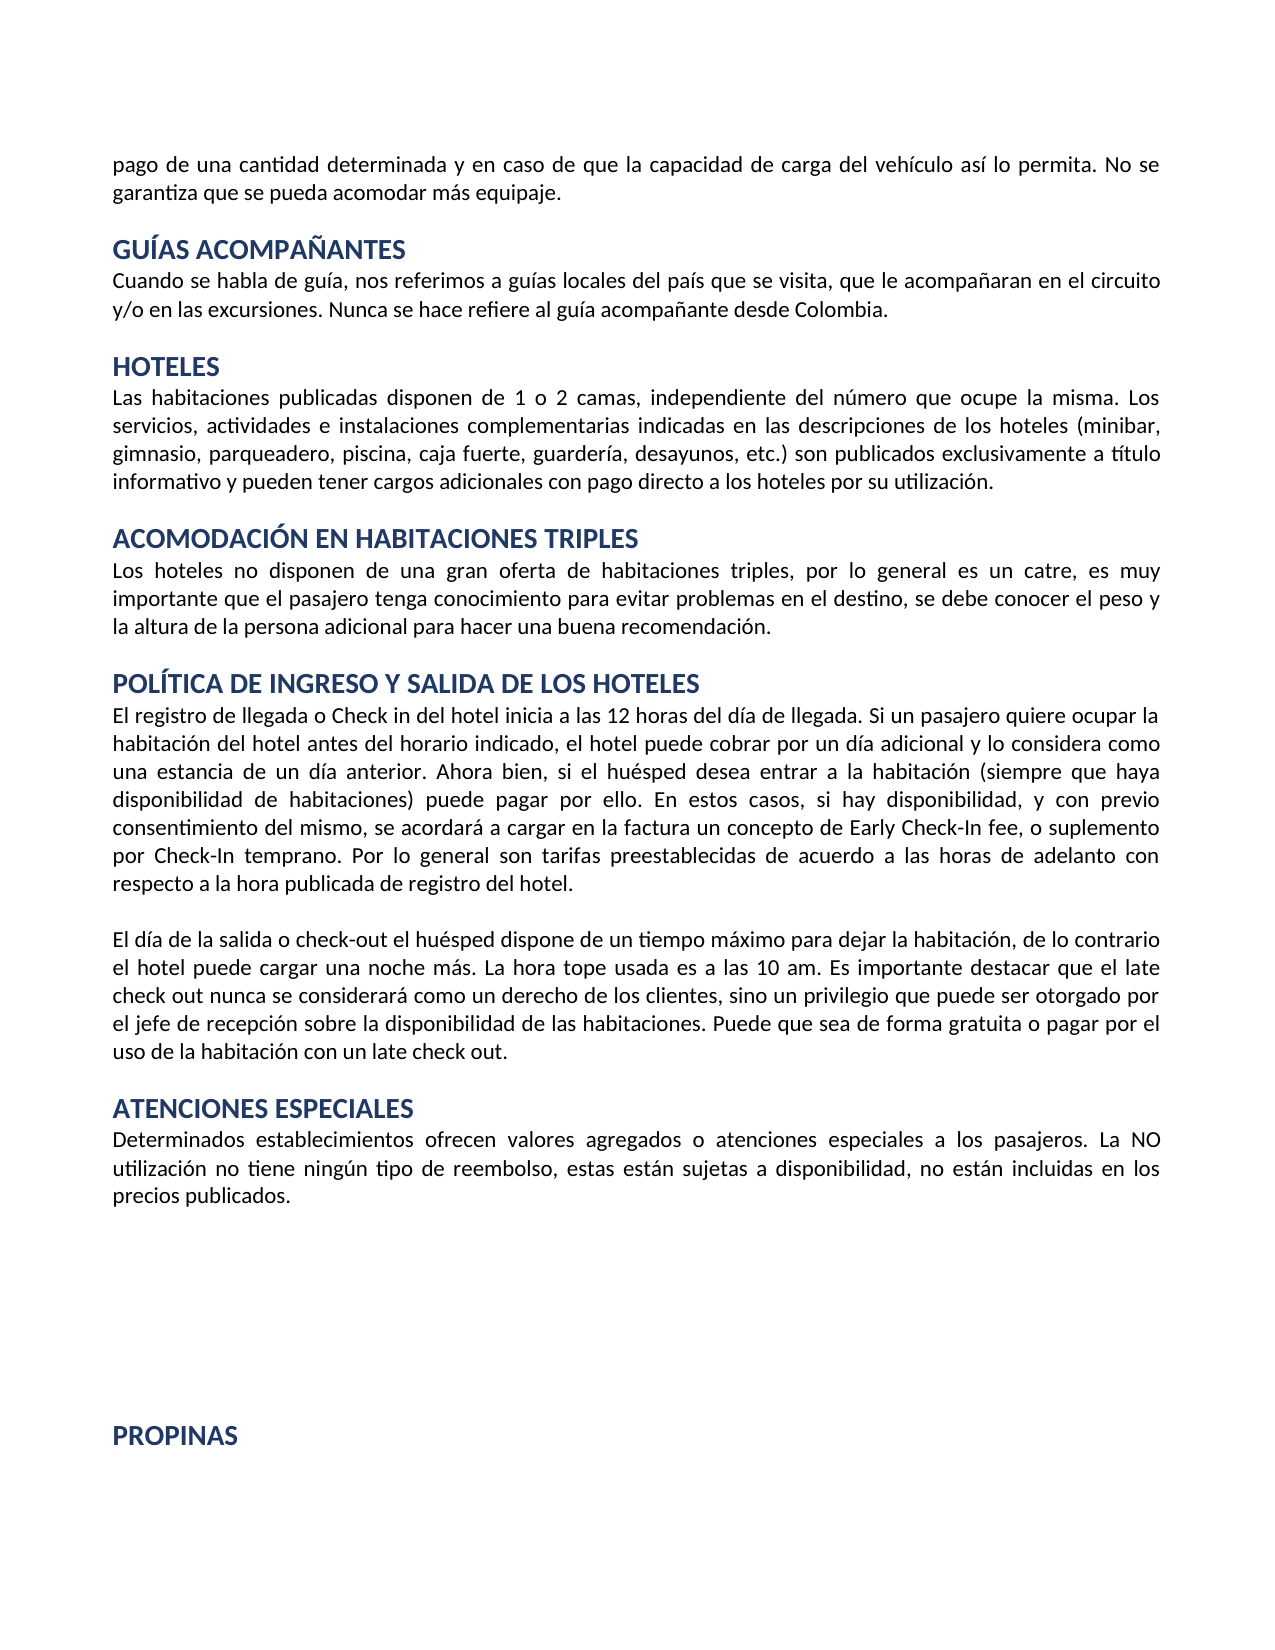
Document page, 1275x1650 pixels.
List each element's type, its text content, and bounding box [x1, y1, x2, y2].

text GUÍAS ACOMPAÑANTES [112, 231, 1162, 267]
text Los hoteles no disponen de una gran oferta de habitaciones triples, por lo general es un catre, es muy importante que el pasajero tenga conocimiento para evitar problemas en el destino, se debe conocer el peso y la altura de la persona adicional para hacer una buena recomendación. [112, 556, 1162, 640]
text ACOMODACIÓN EN HABITACIONES TRIPLES [112, 520, 1162, 556]
text Las habitaciones publicadas disponen de 1 o 2 camas, independiente del número que ocupe la misma. Los servicios, actividades e instalaciones complementarias indicadas en las descripciones de los hoteles (minibar, gimnasio, parqueadero, piscina, caja fuerte, guardería, desayunos, etc.) son publicados exclusivamente a título informativo y pueden tener cargos adicionales con pago directo a los hoteles por su utilización. [112, 383, 1162, 495]
text Cuando se habla de guía, nos referimos a guías locales del país que se visita, que le acompañaran en el circuito y/o en las excursiones. Nunca se hace refiere al guía acompañante desde Colombia. [112, 267, 1162, 323]
text Determinados establecimientos ofrecen valores agregados o atenciones especiales a los pasajeros. La NO utilización no tiene ningún tipo de reembolso, estas están sujetas a disponibilidad, no están incluidas en los precios publicados. [112, 1126, 1162, 1210]
text HOTELES [112, 348, 1162, 383]
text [112, 150, 1162, 206]
text POLÍTICA DE INGRESO Y SALIDA DE LOS HOTELES [112, 665, 1162, 701]
text El registro de llegada o Check in del hotel inicia a las 12 horas del día de llegada. Si un pasajero quiere ocupar la habitación del hotel antes del horario indicado, el hotel puede cobrar por un día adicional y lo considera como una estancia de un día anterior. Ahora bien, si el huésped desea entrar a la habitación (siempre que haya disponibilidad de habitaciones) puede pagar por ello. En estos casos, si hay disponibilidad, y con previo consentimiento del mismo, se acordará a cargar en la factura un concepto de Early Check-In fee, o suplemento por Check-In temprano. Por lo general son tarifas preestablecidas de acuerdo a las horas de adelanto con respecto a la hora publicada de registro del hotel. [112, 701, 1162, 897]
text El día de la salida o check-out el huésped dispone de un tiempo máximo para dejar la habitación, de lo contrario el hotel puede cargar una noche más. La hora tope usada es a las 10 am. Es importante destacar que el late check out nunca se considerará como un derecho de los clientes, sino un privilegio que puede ser otorgado por el jefe de recepción sobre la disponibilidad de las habitaciones. Puede que sea de forma gratuita o pagar por el uso de la habitación con un late check out. [112, 925, 1162, 1065]
text PROPINAS [112, 1417, 1162, 1452]
text ATENCIONES ESPECIALES [112, 1090, 1162, 1126]
